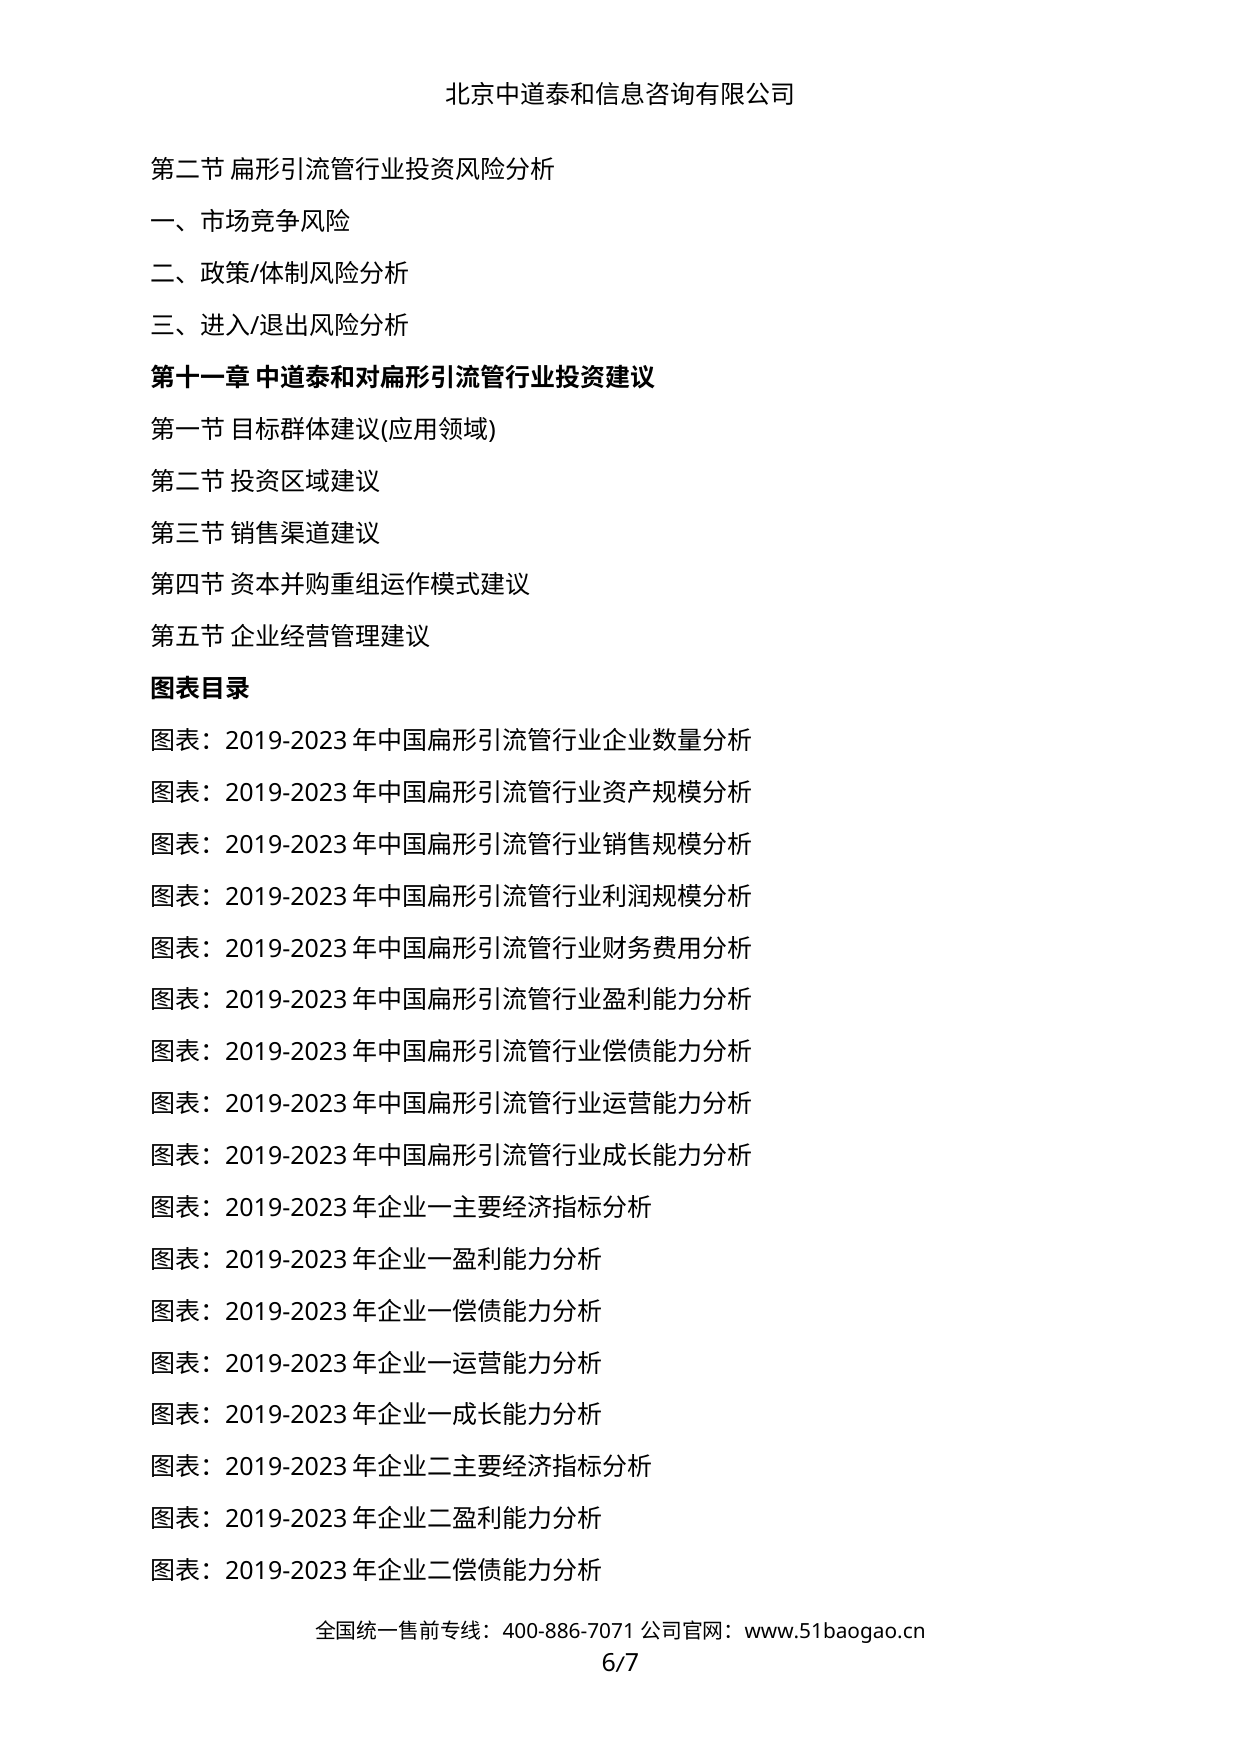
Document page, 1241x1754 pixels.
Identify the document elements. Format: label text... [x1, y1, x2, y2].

text 图表：2019-2023年企业一成长能力分析 [150, 1395, 1090, 1431]
text 第五节 企业经营管理建议 [150, 617, 1090, 653]
text 图表：2019-2023年企业二偿债能力分析 [150, 1551, 1090, 1587]
text 图表：2019-2023年中国扁形引流管行业财务费用分析 [150, 928, 1090, 964]
text 图表：2019-2023年企业一盈利能力分析 [150, 1239, 1090, 1276]
text 图表：2019-2023年中国扁形引流管行业企业数量分析 [150, 721, 1090, 757]
text 第一节 目标群体建议(应用领域) [150, 409, 1090, 446]
text 二、政策/体制风险分析 [150, 254, 1090, 290]
text 图表：2019-2023年中国扁形引流管行业资产规模分析 [150, 772, 1090, 809]
text 图表：2019-2023年中国扁形引流管行业盈利能力分析 [150, 980, 1090, 1016]
text 图表：2019-2023年中国扁形引流管行业成长能力分析 [150, 1136, 1090, 1172]
text 第四节 资本并购重组运作模式建议 [150, 565, 1090, 601]
text 一、市场竞争风险 [150, 202, 1090, 238]
text 图表：2019-2023年中国扁形引流管行业运营能力分析 [150, 1084, 1090, 1120]
text 第二节 扁形引流管行业投资风险分析 [150, 150, 1090, 186]
text 第三节 销售渠道建议 [150, 513, 1090, 549]
text 第十一章 中道泰和对扁形引流管行业投资建议 [150, 357, 1090, 394]
text 图表：2019-2023年中国扁形引流管行业偿债能力分析 [150, 1032, 1090, 1068]
text 图表：2019-2023年中国扁形引流管行业利润规模分析 [150, 876, 1090, 912]
text 图表：2019-2023年企业二主要经济指标分析 [150, 1447, 1090, 1483]
text 第二节 投资区域建议 [150, 461, 1090, 497]
text 图表：2019-2023年企业一主要经济指标分析 [150, 1187, 1090, 1224]
text 图表：2019-2023年企业一运营能力分析 [150, 1343, 1090, 1379]
text 图表目录 [150, 669, 1090, 705]
text 图表：2019-2023年中国扁形引流管行业销售规模分析 [150, 824, 1090, 861]
text 三、进入/退出风险分析 [150, 306, 1090, 342]
text 图表：2019-2023年企业二盈利能力分析 [150, 1499, 1090, 1535]
text 图表：2019-2023年企业一偿债能力分析 [150, 1291, 1090, 1327]
